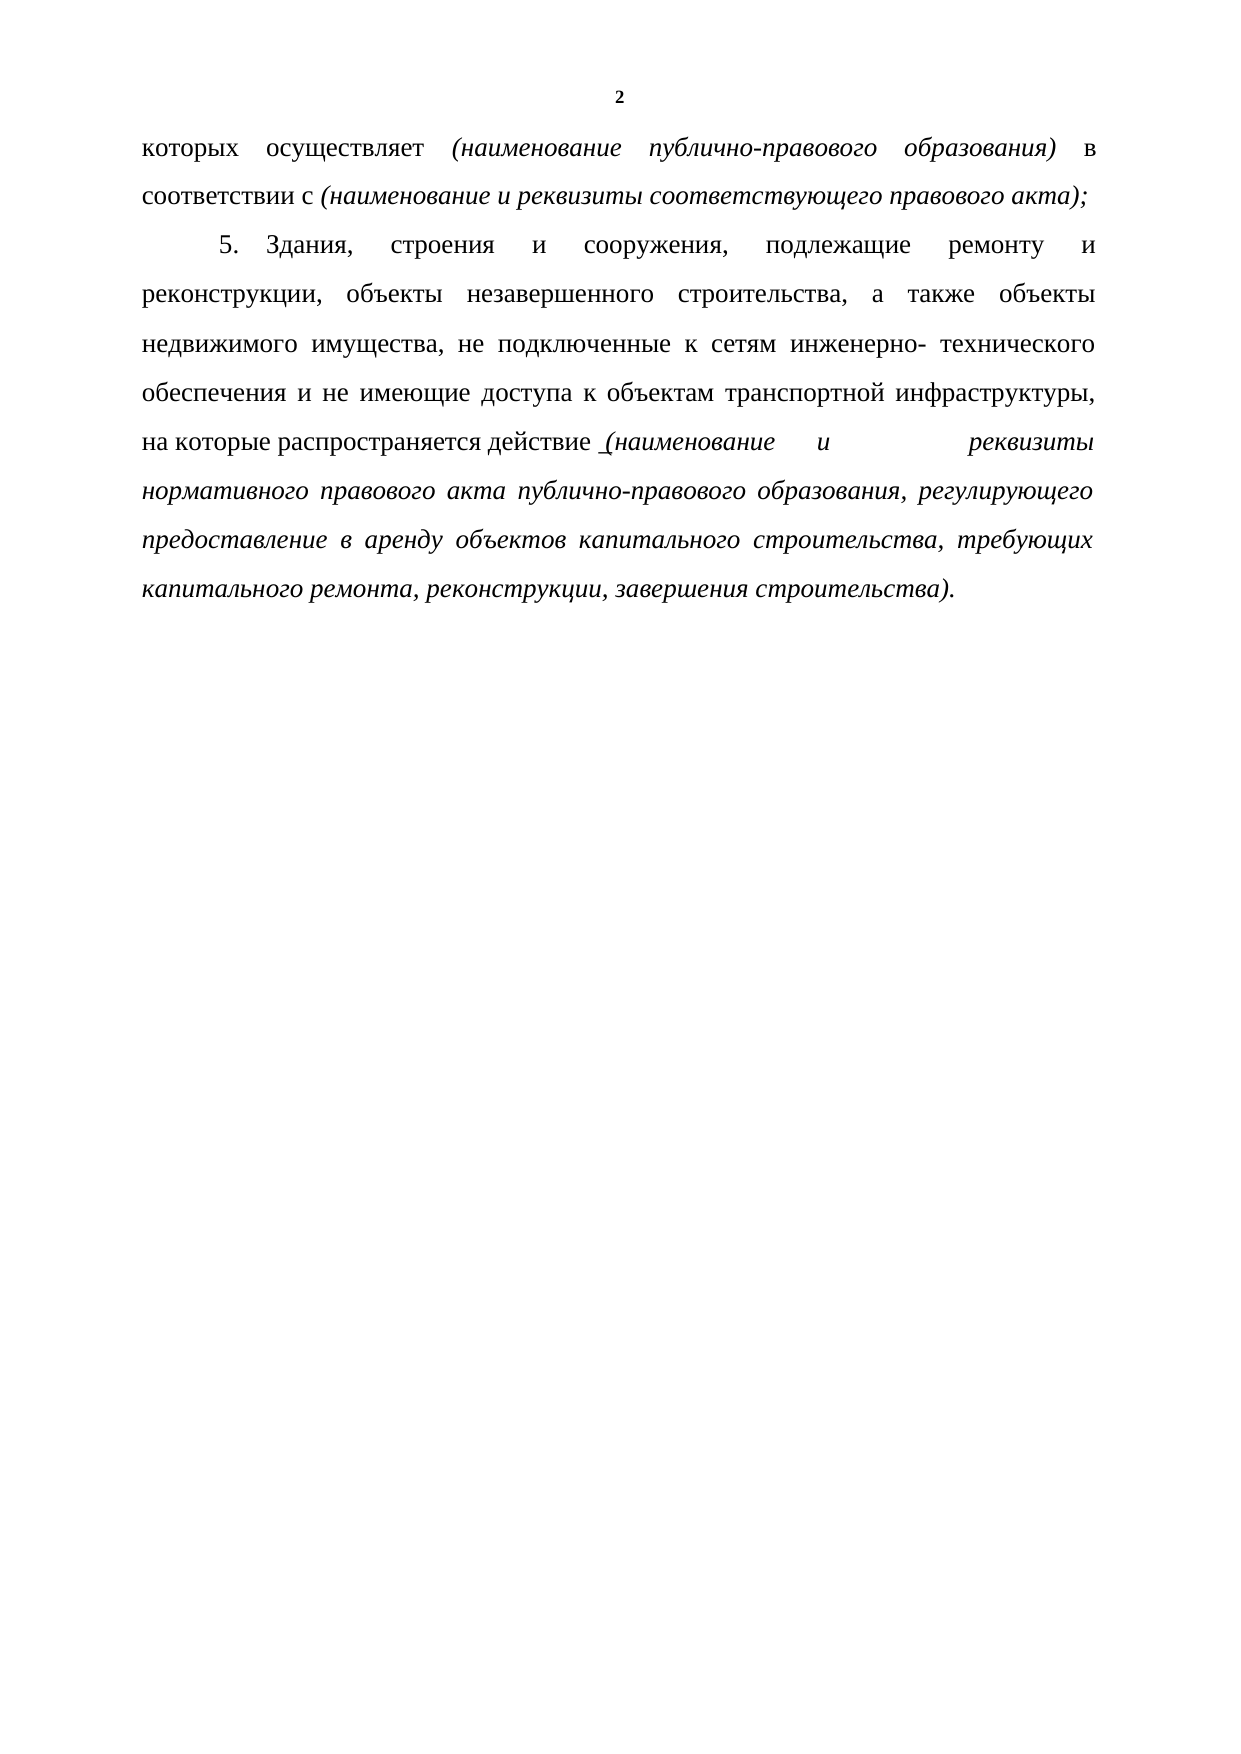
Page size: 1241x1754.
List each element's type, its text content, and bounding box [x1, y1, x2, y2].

list Здания, строения и сооружения, подлежащие ремонту и реконструкции, объекты незавершенного строительства, а также объекты недвижимого имущества, не подключенные к сетям инженерно- технического обеспечения и не имеющие доступа к объектам транспортной инфраструктуры, на которые распространяется действие (наименование и реквизиты нормативного правового акта публично-правового образования, регулирующего предоставление в аренду объектов капитального строительства, требующих капитального ремонта, реконструкции, завершения строительства). [142, 228, 1097, 604]
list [142, 131, 1097, 211]
